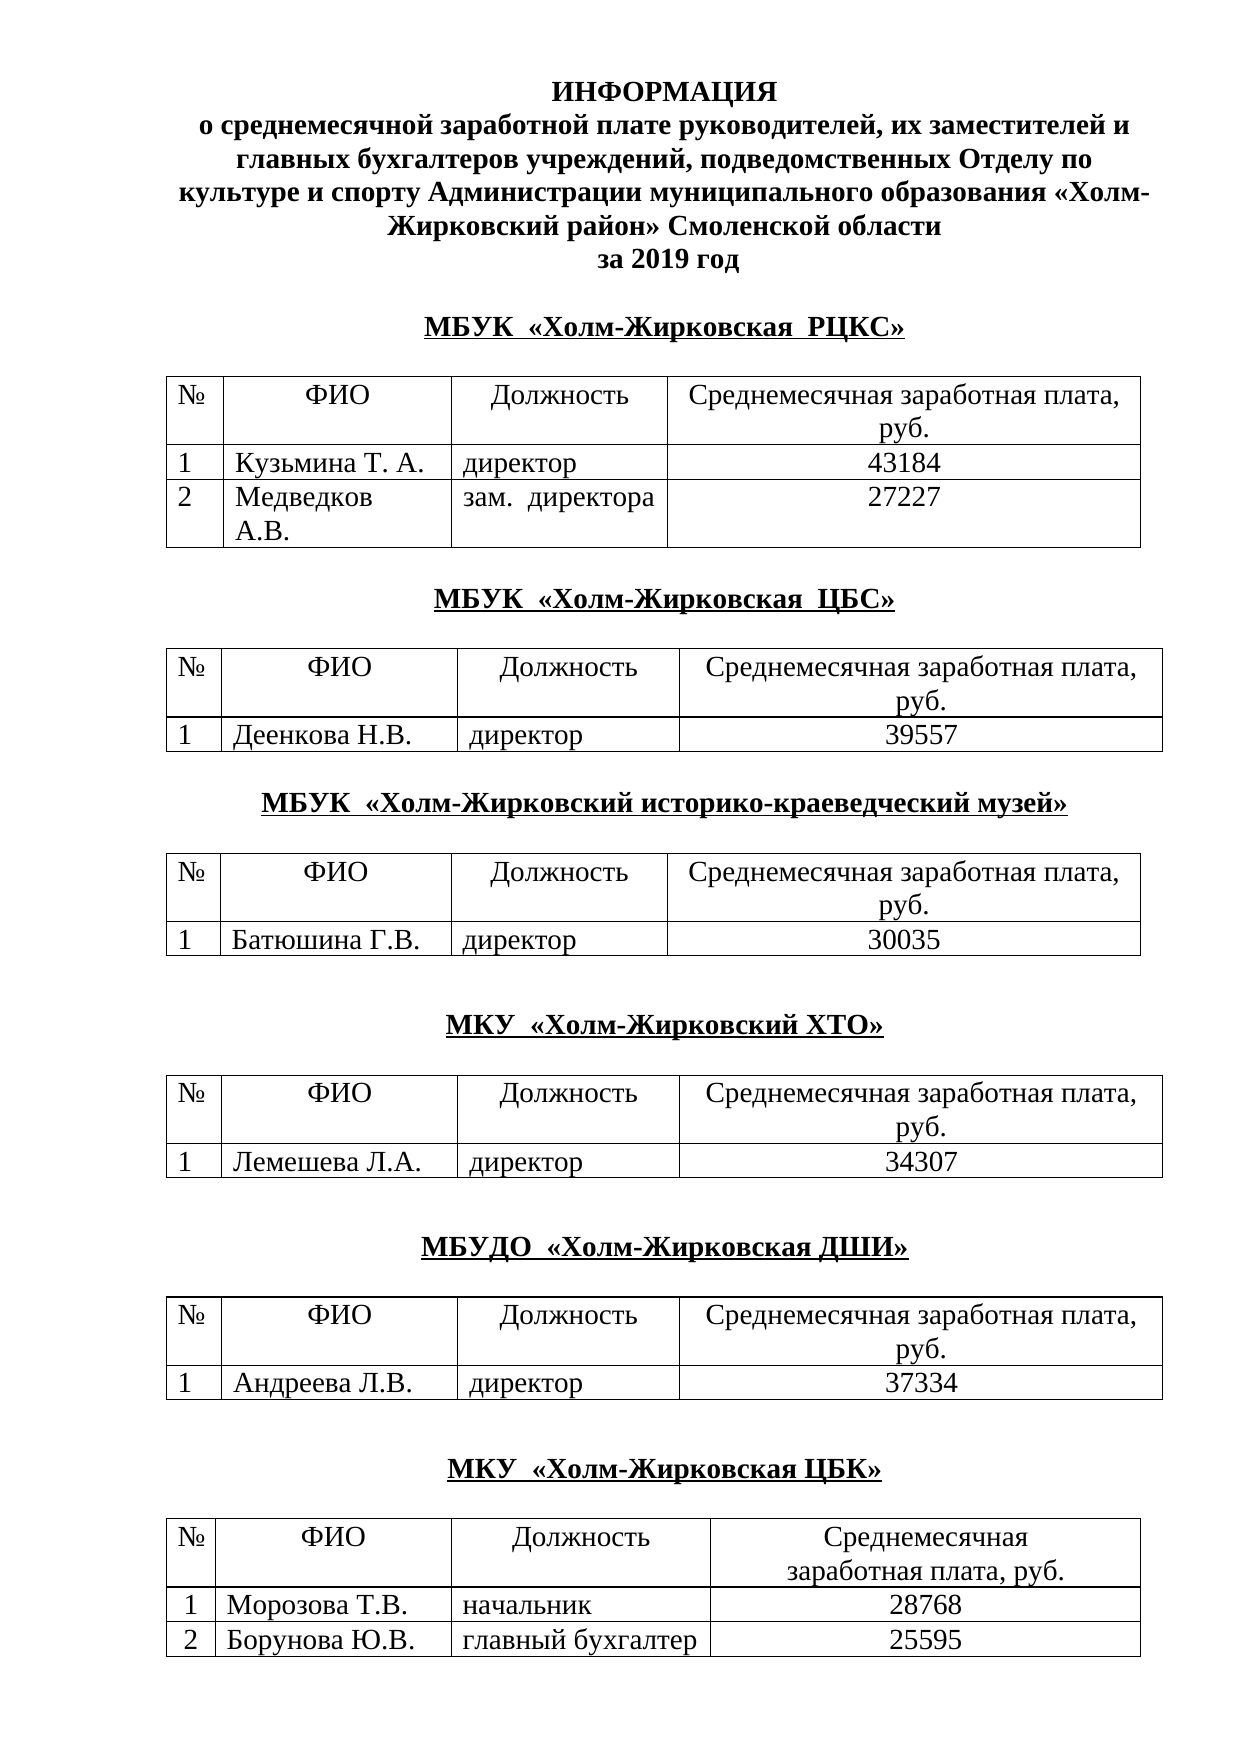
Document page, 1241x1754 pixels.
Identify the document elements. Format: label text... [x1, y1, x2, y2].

table_cell 1 [167, 1588, 215, 1621]
table_header ФИО [216, 1519, 451, 1586]
table_cell директор [452, 445, 667, 478]
table_cell главный бухгалтер [452, 1622, 710, 1656]
table_header ФИО [221, 854, 451, 921]
table_header Среднемесячная заработная плата, руб. [680, 1076, 1162, 1143]
table_header ФИО [222, 649, 457, 716]
table_header Должность [452, 854, 667, 921]
table_header № [167, 377, 223, 444]
table_cell 37334 [680, 1366, 1162, 1399]
table_header № [167, 649, 221, 716]
table_header ФИО [224, 377, 451, 444]
table_header № [167, 1298, 221, 1364]
text МБУК «Холм-Жирковский историко-краеведческий музей» [177, 786, 1152, 819]
table_header ФИО [222, 1076, 457, 1143]
table_cell 30035 [668, 922, 1140, 955]
table_cell 1 [167, 445, 223, 478]
table_header Среднемесячная заработная плата, руб. [711, 1519, 1140, 1586]
table_cell 39557 [680, 718, 1162, 751]
table_header Должность [452, 1519, 710, 1586]
table_header ФИО [222, 1298, 457, 1364]
table_cell Медведков А.В. [224, 480, 451, 547]
table_header Среднемесячная заработная плата, руб. [680, 649, 1162, 716]
table_cell директор [458, 1144, 679, 1177]
table_header Должность [458, 649, 679, 716]
table_cell 1 [167, 1366, 221, 1399]
table_header Должность [452, 377, 667, 444]
table_cell Борунова Ю.В. [216, 1622, 451, 1656]
table_header Должность [458, 1076, 679, 1143]
table_cell зам. директора [452, 480, 667, 547]
text МБУК «Холм-Жирковская ЦБС» [177, 581, 1152, 615]
table_header Среднемесячная заработная плата, руб. [668, 377, 1140, 444]
table_header Среднемесячная заработная плата, руб. [680, 1298, 1162, 1364]
table_cell директор [452, 922, 667, 955]
text МКУ «Холм-Жирковский ХТО» [177, 1007, 1152, 1041]
text за 2019 год [177, 242, 1152, 275]
table_cell Батюшина Г.В. [221, 922, 451, 955]
table_cell 25595 [711, 1622, 1140, 1656]
table_cell начальник [452, 1588, 710, 1621]
table_header Среднемесячная заработная плата, руб. [668, 854, 1140, 921]
table_cell Кузьмина Т. А. [224, 445, 451, 478]
table_cell директор [458, 1366, 679, 1399]
table_cell директор [458, 718, 679, 751]
text МБУК «Холм-Жирковская РЦКС» [177, 309, 1152, 342]
table_cell 2 [167, 480, 223, 547]
table_header № [167, 1076, 221, 1143]
table_cell Деенкова Н.В. [222, 718, 457, 751]
table_cell 1 [167, 922, 220, 955]
table_cell Морозова Т.В. [216, 1588, 451, 1621]
table_header Должность [458, 1298, 679, 1364]
table_cell 27227 [668, 480, 1140, 547]
text о среднемесячной заработной плате руководителей, их заместителей и главных бухгалтеров учреждений, подведомственных Отделу по культуре и спорту Администрации муниципального образования «Холм-Жирковский район» Смоленской области [177, 107, 1152, 242]
table_cell Андреева Л.В. [222, 1366, 457, 1399]
table_cell 43184 [668, 445, 1140, 478]
text МКУ «Холм-Жирковская ЦБК» [177, 1451, 1152, 1485]
table_header № [167, 854, 220, 921]
table_cell 28768 [711, 1588, 1140, 1621]
table_cell 34307 [680, 1144, 1162, 1177]
table_header № [167, 1519, 215, 1586]
table_cell 1 [167, 1144, 221, 1177]
table_cell 2 [167, 1622, 215, 1656]
table_cell 1 [167, 718, 221, 751]
table_cell Лемешева Л.А. [222, 1144, 457, 1177]
text ИНФОРМАЦИЯ [177, 74, 1152, 107]
text МБУДО «Холм-Жирковская ДШИ» [177, 1229, 1152, 1263]
